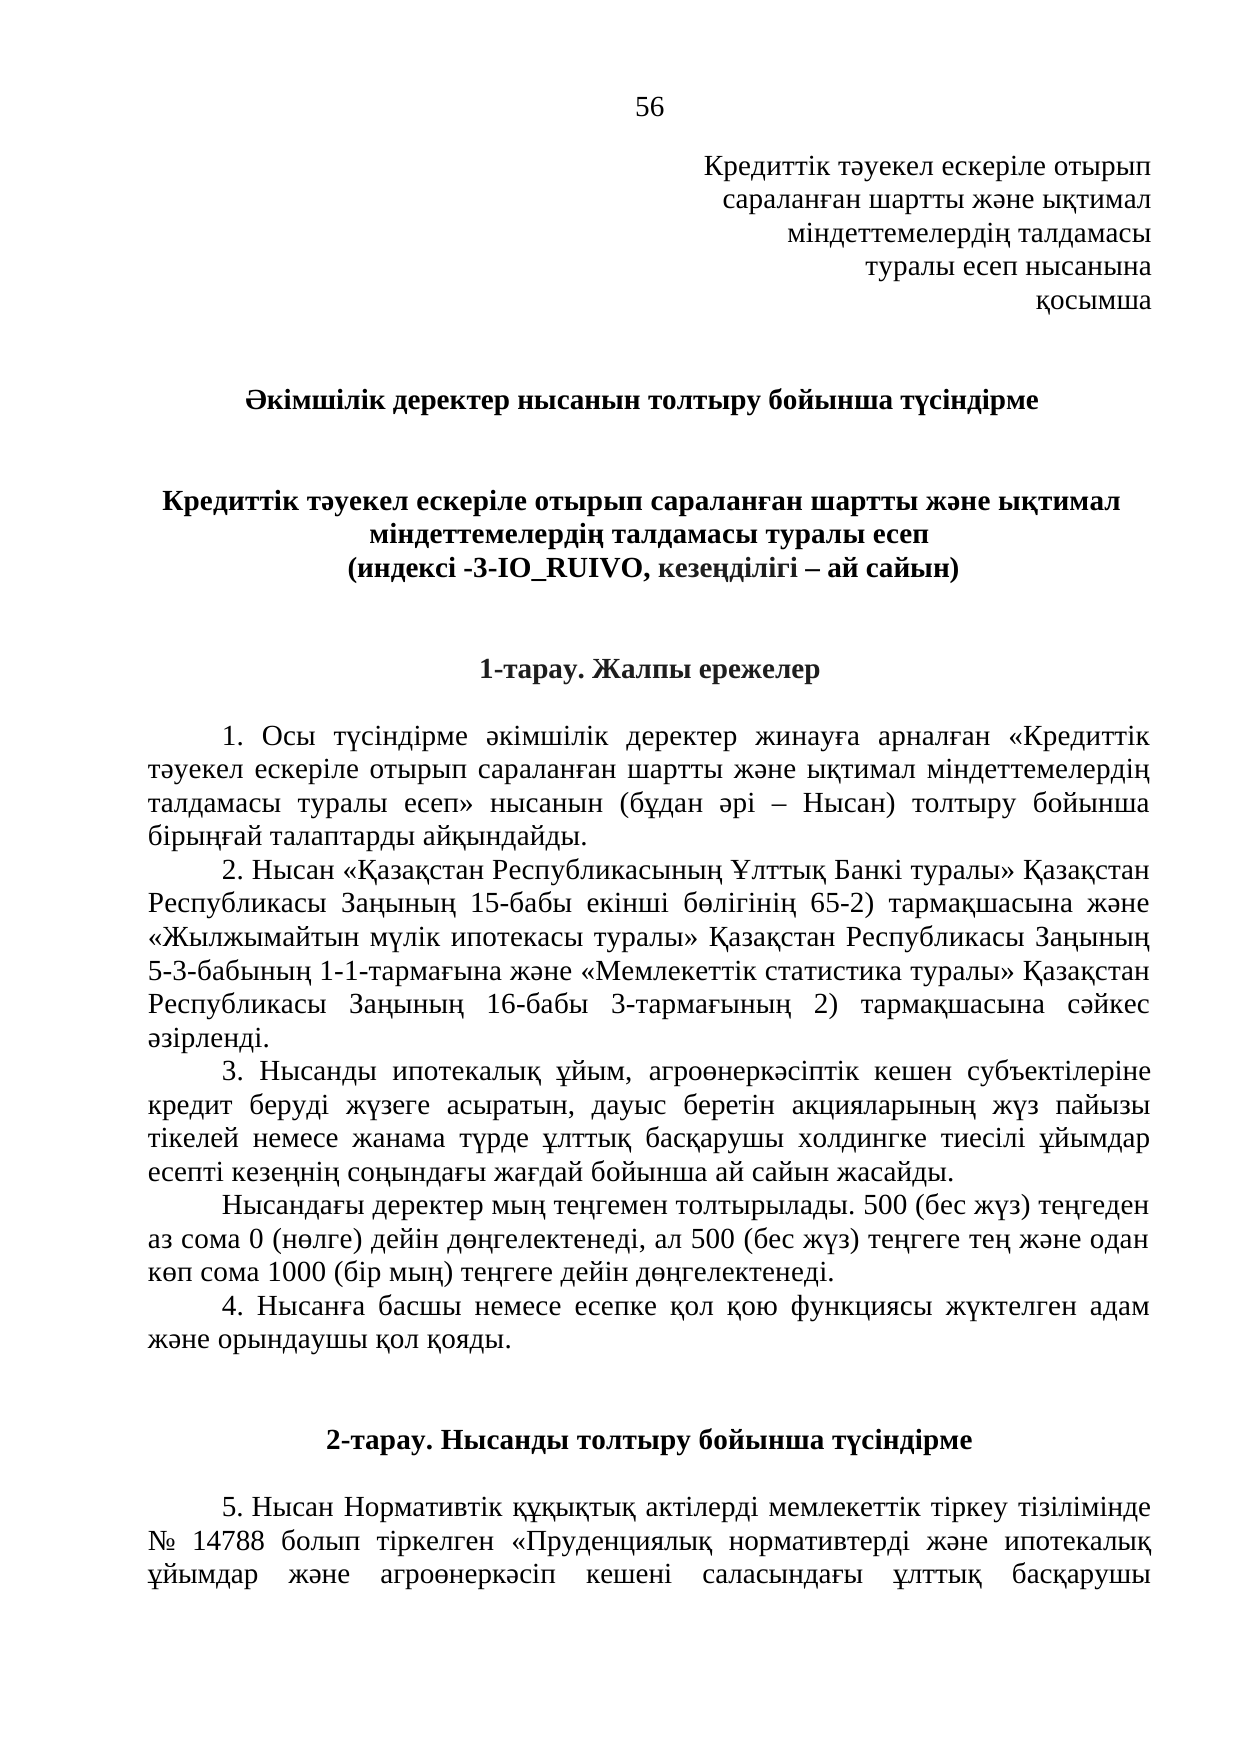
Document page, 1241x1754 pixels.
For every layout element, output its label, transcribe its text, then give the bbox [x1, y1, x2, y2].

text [148, 1489, 1152, 1590]
text 4. Нысанға басшы немесе есепке қол қою функциясы жүктелген адам және орындаушы қол қояды. [148, 1288, 1152, 1355]
text 1. Осы түсіндірме әкімшілік деректер жинауға арналған «Кредиттік тәуекел ескеріле отырып сараланған шартты және ықтимал міндеттемелердің талдамасы туралы есеп» нысанын (бұдан әрі – Нысан) толтыру бойынша бірыңғай талаптарды айқындайды. [148, 718, 1152, 852]
text 2. Нысан «Қазақстан Республикасының Ұлттық Банкі туралы» Қазақстан Республикасы Заңының 15-бабы екінші бөлігінің 65-2) тармақшасына және «Жылжымайтын мүлік ипотекасы туралы» Қазақстан Республикасы Заңының 5-3-бабының 1-1-тармағына және «Мемлекеттік статистика туралы» Қазақстан Республикасы Заңының 16-бабы 3-тармағының 2) тармақшасына сәйкес әзірленді. [148, 852, 1152, 1053]
text (индексі -3-IO_RUIVO, кезеңділігі – ай сайын) [148, 550, 1152, 584]
text міндеттемелердің талдамасы туралы есеп [148, 517, 1152, 550]
text 1-тарау. Жалпы ережелер [148, 651, 1152, 684]
text Кредиттік тәуекел ескеріле отырып сараланған шартты және ықтимал [133, 483, 1152, 517]
text 2-тарау. Нысанды толтыру бойынша түсіндірме [148, 1422, 1152, 1456]
text Нысандағы деректер мың теңгемен толтырылады. 500 (бес жүз) теңгеден аз сома 0 (нөлге) дейін дөңгелектенеді, ал 500 (бес жүз) теңгеге тең және одан көп сома 1000 (бір мың) теңгеге дейін дөңгелектенеді. [148, 1187, 1152, 1288]
table_header Кредиттік тәуекел ескеріле отырып сараланған шартты және ықтимал міндеттемелердің талдамасы туралы есеп нысанына қосымша [620, 148, 1152, 349]
text 3. Нысанды ипотекалық ұйым, агроөнеркәсіптік кешен субъектілеріне кредит беруді жүзеге асыратын, дауыс беретін акцияларының жүз пайызы тікелей немесе жанама түрде ұлттық басқарушы холдингке тиесілі ұйымдар есепті кезеңнің соңындағы жағдай бойынша ай сайын жасайды. [148, 1053, 1152, 1187]
text Әкімшілік деректер нысанын толтыру бойынша түсіндірме [133, 382, 1152, 416]
